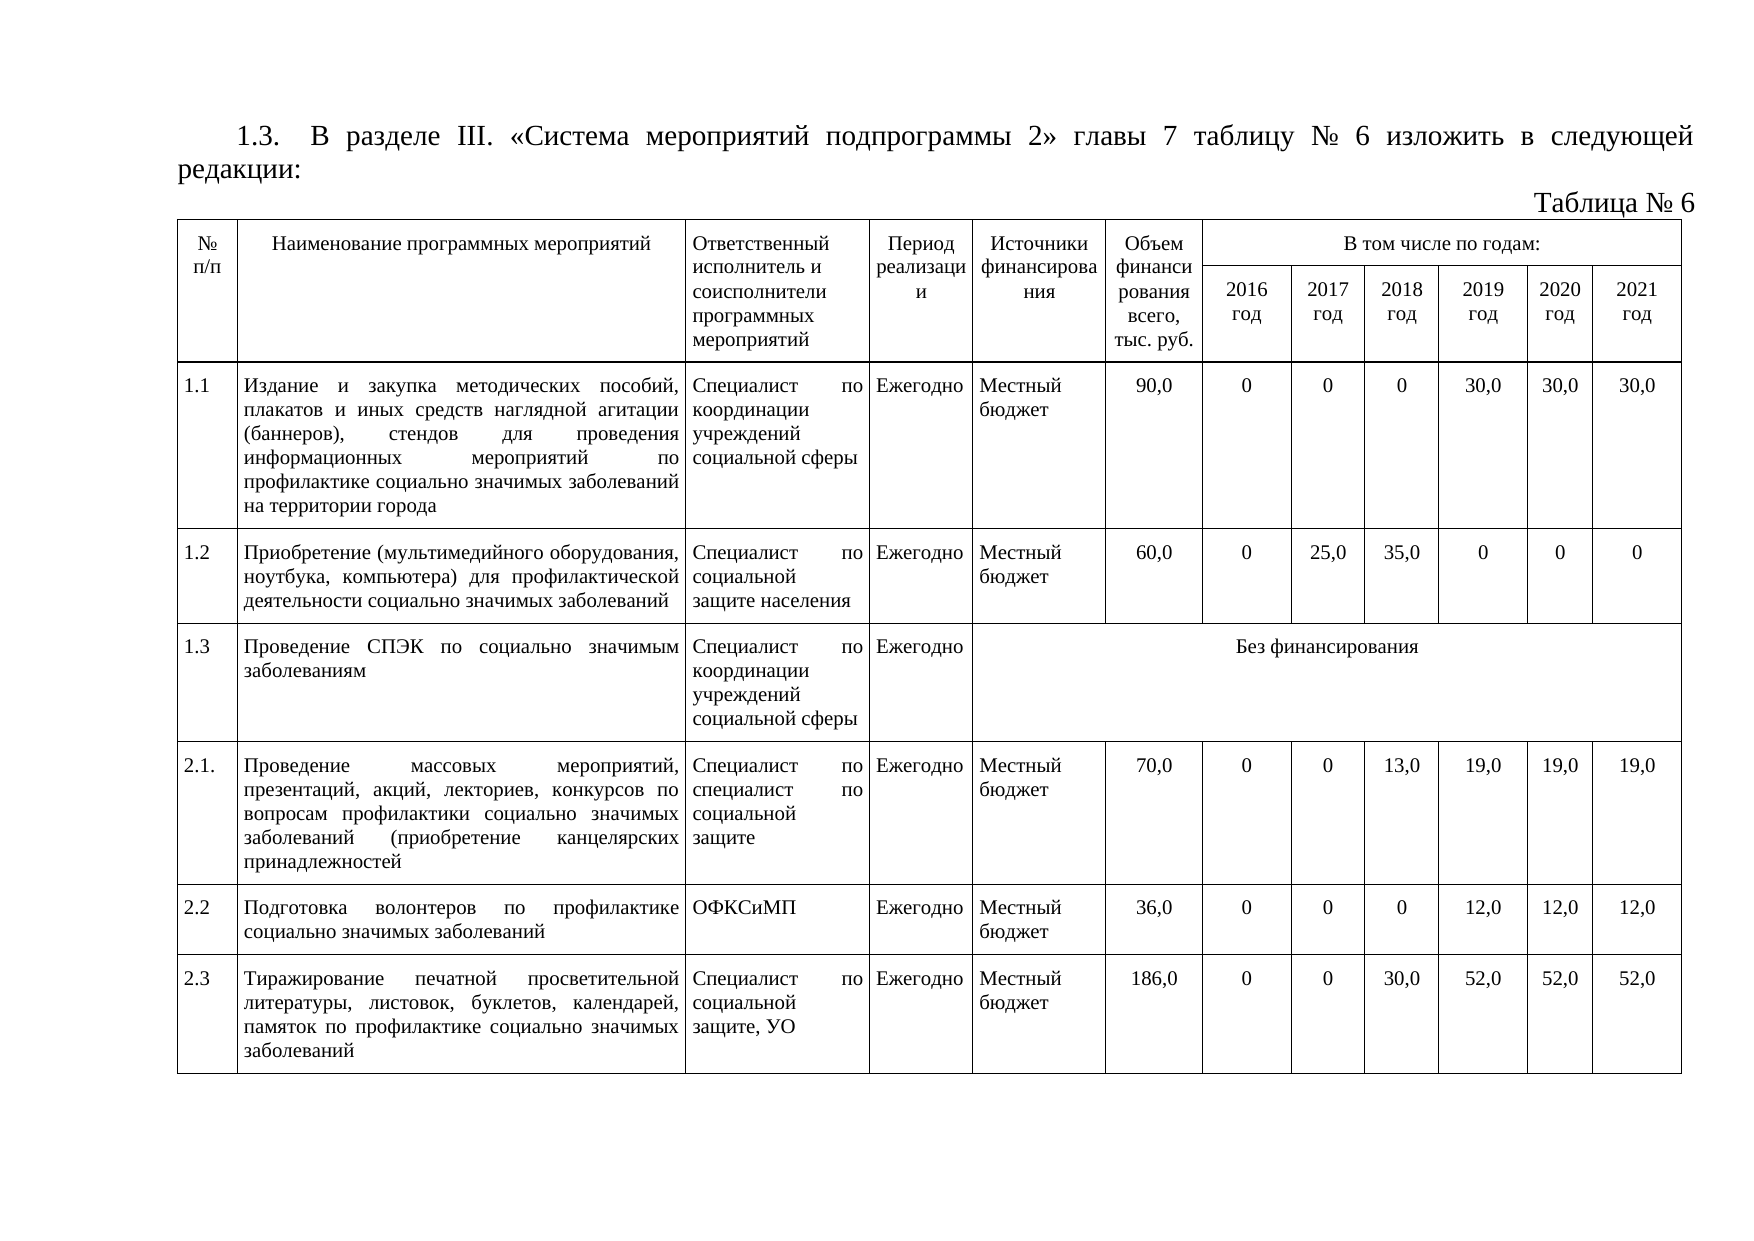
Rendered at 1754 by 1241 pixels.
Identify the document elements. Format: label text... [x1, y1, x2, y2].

table_cell Тиражирование печатной просветительной литературы, листовок, буклетов, календарей, памяток по профилактике социально значимых заболеваний [238, 955, 685, 1073]
table_cell 19,0 [1593, 742, 1681, 884]
table_header Источники финансирования [973, 220, 1105, 361]
table_cell 2.2 [178, 885, 237, 954]
table_cell 2017 год [1292, 266, 1364, 361]
table_cell 0 [1439, 529, 1527, 622]
table_cell 0 [1292, 363, 1364, 528]
table_cell Специалист по социальной защите населения [686, 529, 869, 622]
table_cell 60,0 [1106, 529, 1202, 622]
table_header № п/п [178, 220, 237, 361]
list Таблица № 6 [236, 185, 1695, 219]
table_cell 52,0 [1439, 955, 1527, 1073]
table_cell 52,0 [1593, 955, 1681, 1073]
table_cell 30,0 [1528, 363, 1592, 528]
table_cell Местный бюджет [973, 742, 1105, 884]
table_cell Ежегодно [870, 529, 972, 622]
table_cell 0 [1593, 529, 1681, 622]
table_header Наименование программных мероприятий [238, 220, 685, 361]
table_cell Специалист по координации учреждений социальной сферы [686, 363, 869, 528]
table_cell 12,0 [1593, 885, 1681, 954]
table_cell Ежегодно [870, 885, 972, 954]
table_cell Специалист по координации учреждений социальной сферы [686, 624, 869, 741]
table_cell Местный бюджет [973, 363, 1105, 528]
table_cell Специалист по специалист по социальной защите [686, 742, 869, 884]
table_cell 19,0 [1439, 742, 1527, 884]
table_cell 0 [1203, 885, 1291, 954]
table_cell Местный бюджет [973, 529, 1105, 622]
table_cell 0 [1365, 363, 1438, 528]
table_cell 52,0 [1528, 955, 1592, 1073]
table_header Объем финансирования всего, тыс. руб. [1106, 220, 1202, 361]
list В разделе III. «Система мероприятий подпрограммы 2» главы 7 таблицу № 6 изложить в следующей редакции: [177, 118, 1695, 185]
table_cell 1.1 [178, 363, 237, 528]
table_cell 2.1. [178, 742, 237, 884]
table_cell Ежегодно [870, 955, 972, 1073]
table_cell Подготовка волонтеров по профилактике социально значимых заболеваний [238, 885, 685, 954]
table_cell ОФКСиМП [686, 885, 869, 954]
table_cell 0 [1203, 742, 1291, 884]
table_cell 2016 год [1203, 266, 1291, 361]
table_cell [686, 955, 869, 1073]
table_cell 2.3 [178, 955, 237, 1073]
table_cell 13,0 [1365, 742, 1438, 884]
table_cell 36,0 [1106, 885, 1202, 954]
table_cell 35,0 [1365, 529, 1438, 622]
table_cell 0 [1203, 363, 1291, 528]
table_cell Местный бюджет [973, 885, 1105, 954]
table_cell 2020 год [1528, 266, 1592, 361]
table_header Период реализации [870, 220, 972, 361]
table_cell 0 [1292, 955, 1364, 1073]
table_cell 0 [1292, 885, 1364, 954]
table_cell 70,0 [1106, 742, 1202, 884]
table_cell 0 [1203, 955, 1291, 1073]
table_header Ответственный исполнитель и соисполнители программных мероприятий [686, 220, 869, 361]
table_cell 0 [1365, 885, 1438, 954]
table_cell Проведение массовых мероприятий, презентаций, акций, лекториев, конкурсов по вопросам профилактики социально значимых заболеваний (приобретение канцелярских принадлежностей [238, 742, 685, 884]
table_cell Местный бюджет [973, 955, 1105, 1073]
table_cell 25,0 [1292, 529, 1364, 622]
table_cell Без финансирования [973, 624, 1681, 741]
table_cell 186,0 [1106, 955, 1202, 1073]
table_cell 2021 год [1593, 266, 1681, 361]
table_cell 1.2 [178, 529, 237, 622]
table_cell 90,0 [1106, 363, 1202, 528]
table_cell 30,0 [1439, 363, 1527, 528]
table_cell 30,0 [1593, 363, 1681, 528]
table_cell 19,0 [1528, 742, 1592, 884]
table_header В том числе по годам: [1203, 220, 1681, 265]
table_cell 30,0 [1365, 955, 1438, 1073]
table_cell 1.3 [178, 624, 237, 741]
table_cell 0 [1203, 529, 1291, 622]
table_cell 12,0 [1439, 885, 1527, 954]
table_cell Приобретение (мультимедийного оборудования, ноутбука, компьютера) для профилактической деятельности социально значимых заболеваний [238, 529, 685, 622]
table_cell Издание и закупка методических пособий, плакатов и иных средств наглядной агитации (баннеров), стендов для проведения информационных мероприятий по профилактике социально значимых заболеваний на территории города [238, 363, 685, 528]
table_cell 0 [1292, 742, 1364, 884]
table_cell 12,0 [1528, 885, 1592, 954]
table_cell 0 [1528, 529, 1592, 622]
table_cell Проведение СПЭК по социально значимым заболеваниям [238, 624, 685, 741]
table_cell 2018 год [1365, 266, 1438, 361]
table_cell 2019 год [1439, 266, 1527, 361]
table_cell Ежегодно [870, 742, 972, 884]
table_cell Ежегодно [870, 363, 972, 528]
table_cell Ежегодно [870, 624, 972, 741]
